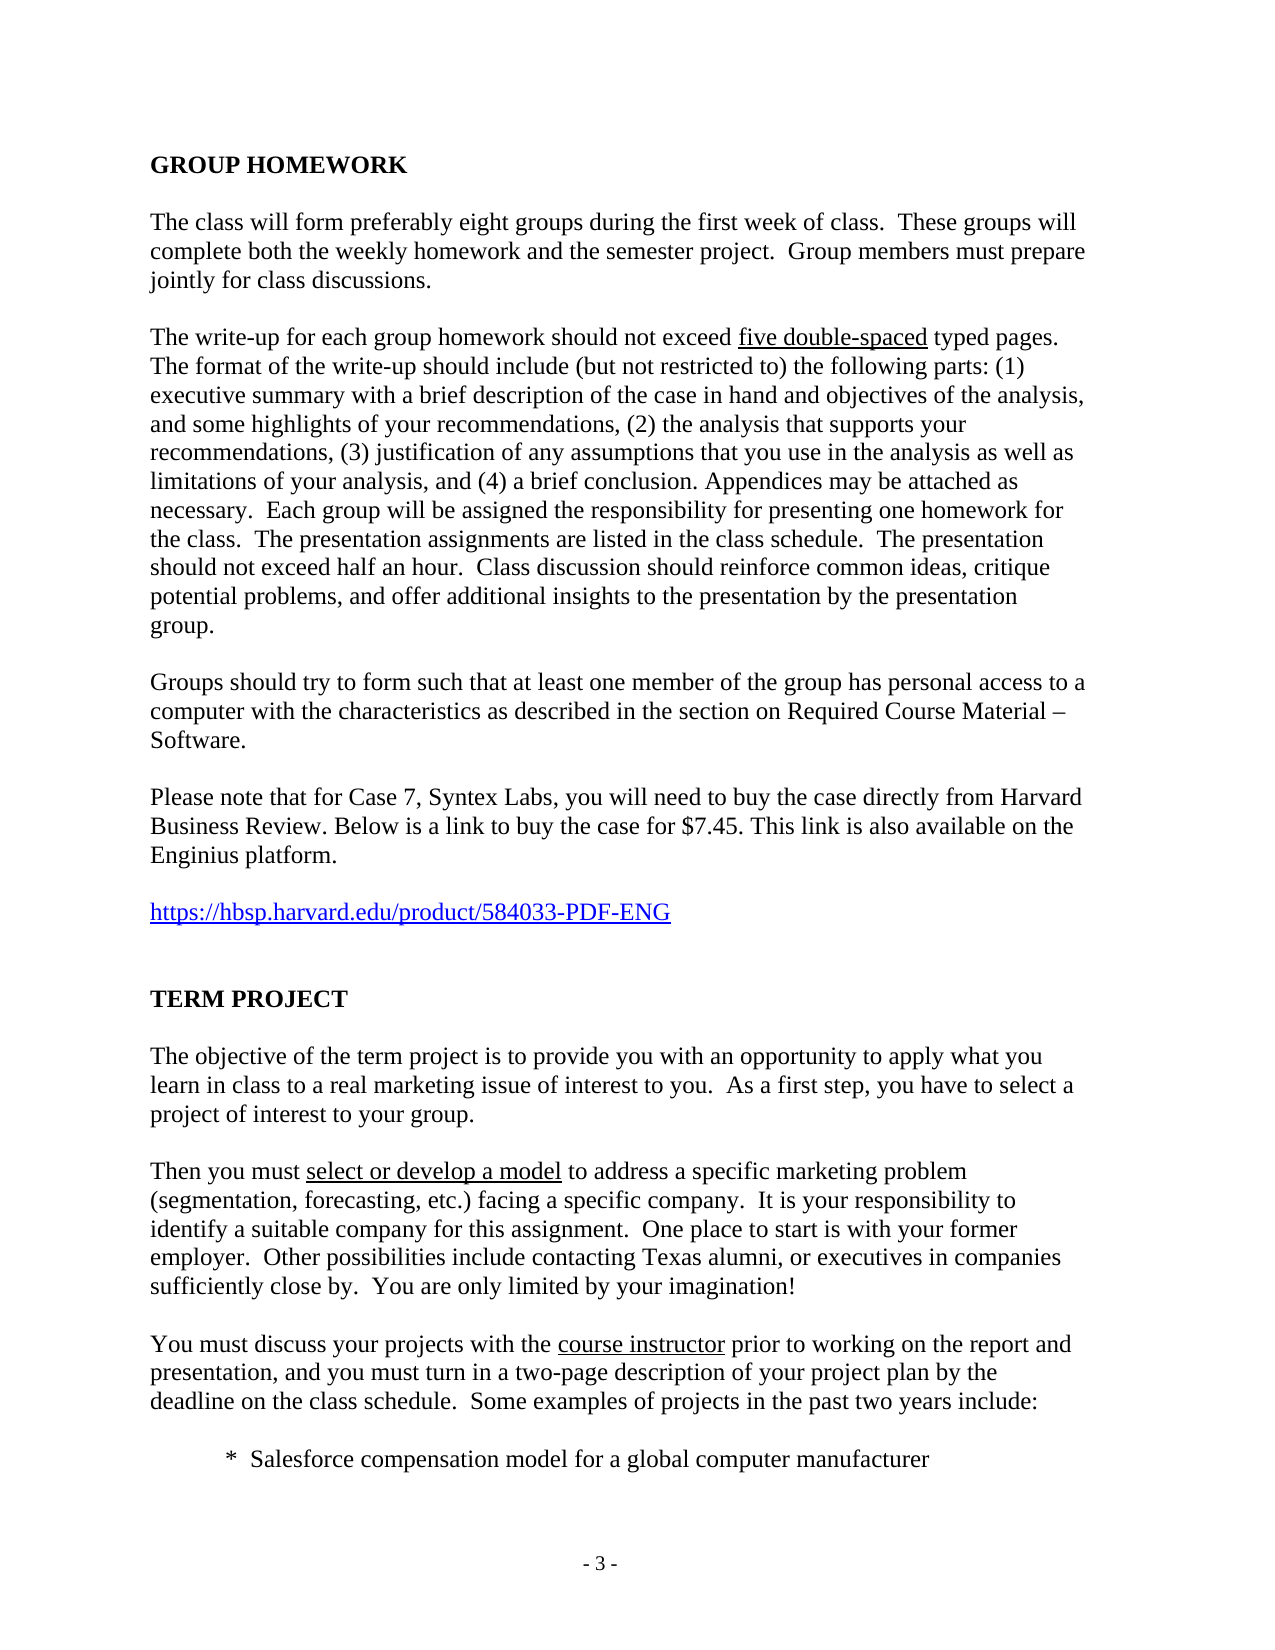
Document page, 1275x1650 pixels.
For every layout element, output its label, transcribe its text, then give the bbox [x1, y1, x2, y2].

text You must discuss your projects with the course instructor prior to working on the report and presentation, and you must turn in a two-page description of your project plan by the deadline on the class schedule. Some examples of projects in the past two years include: [150, 1329, 1087, 1415]
text Groups should try to form such that at least one member of the group has personal access to a computer with the characteristics as described in the section on Required Course Material – Software. [150, 667, 1087, 754]
text The write-up for each group homework should not exceed five double-spaced typed pages. The format of the write-up should include (but not restricted to) the following parts: (1) executive summary with a brief description of the case in hand and objectives of the analysis, and some highlights of your recommendations, (2) the analysis that supports your recommendations, (3) justification of any assumptions that you use in the analysis as well as limitations of your analysis, and (4) a brief conclusion. Appendices may be attached as necessary. Each group will be assigned the responsibility for presenting one homework for the class. The presentation assignments are listed in the class schedule. The presentation should not exceed half an hour. Class discussion should reinforce common ideas, critique potential problems, and offer additional insights to the presentation by the presentation group. [150, 322, 1087, 639]
text * Salesforce compensation model for a global computer manufacturer [225, 1444, 1087, 1472]
text The class will form preferably eight groups during the first week of class. These groups will complete both the weekly homework and the semester project. Group members must prepare jointly for class discussions. [150, 207, 1087, 294]
text Please note that for Case 7, Syntex Labs, you will need to buy the case directly from Harvard Business Review. Below is a link to buy the case for $7.45. This link is also available on the Enginius platform. [150, 782, 1087, 869]
text TERM PROJECT [150, 984, 1087, 1012]
text The objective of the term project is to provide you with an opportunity to apply what you learn in class to a real marketing issue of interest to you. As a first step, you have to select a project of interest to your group. [150, 1041, 1087, 1127]
text GROUP HOMEWORK [150, 150, 1087, 179]
text Then you must select or develop a model to address a specific marketing problem (segmentation, forecasting, etc.) facing a specific company. It is your responsibility to identify a suitable company for this assignment. One place to start is with your former employer. Other possibilities include contacting Texas alumni, or executives in companies sufficiently close by. You are only limited by your imagination! [150, 1156, 1087, 1300]
text https://hbsp.harvard.edu/product/584033-PDF-ENG [150, 897, 1087, 926]
